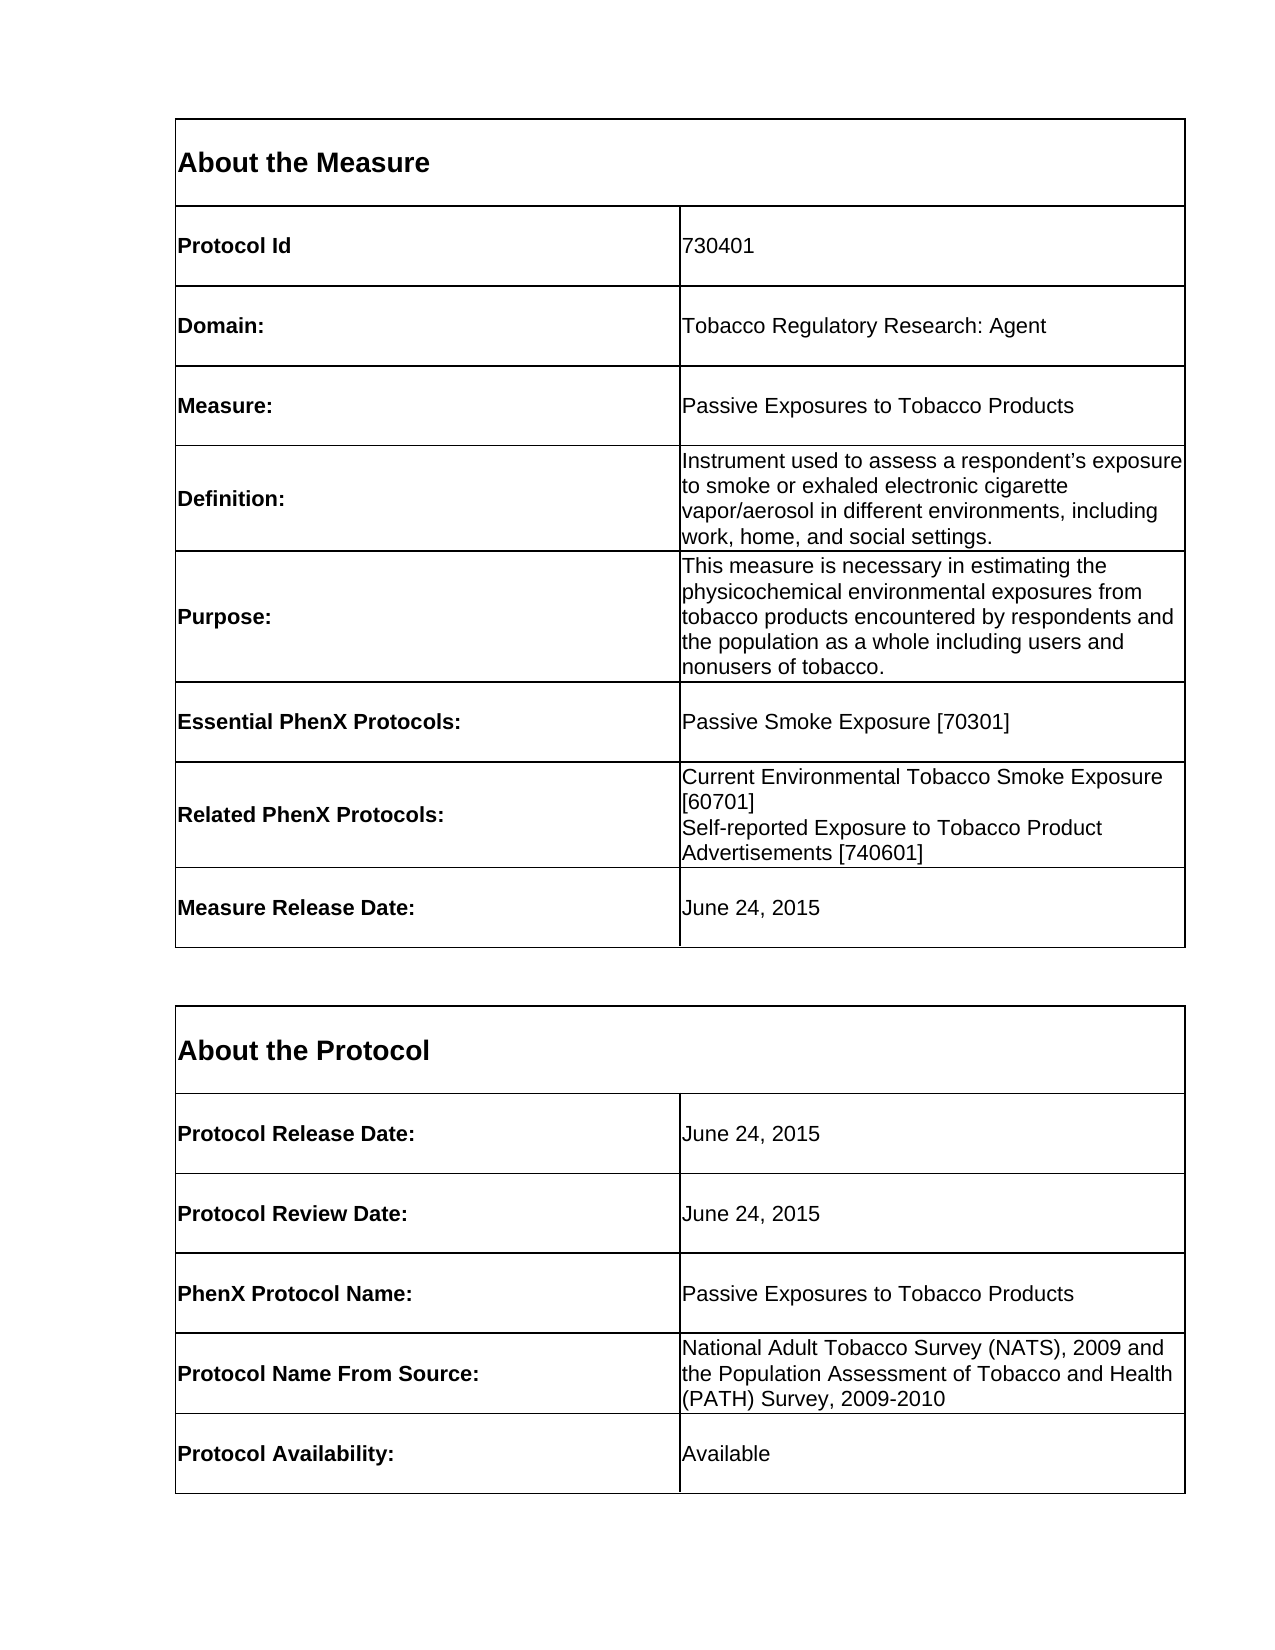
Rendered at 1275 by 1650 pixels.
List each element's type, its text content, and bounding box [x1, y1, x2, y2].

table_cell National Adult Tobacco Survey (NATS), 2009 and the Population Assessment of Tobacco and Health (PATH) Survey, 2009-2010 [681, 1334, 1184, 1412]
table_cell Related PhenX Protocols: [176, 763, 679, 866]
table_cell Essential PhenX Protocols: [176, 683, 679, 761]
table_cell Passive Smoke Exposure [70301] [681, 683, 1184, 761]
table_cell Available [681, 1414, 1184, 1492]
table_cell Measure: [176, 367, 679, 445]
table_cell Passive Exposures to Tobacco Products [681, 1254, 1184, 1332]
table_cell Purpose: [176, 552, 679, 681]
table_cell Tobacco Regulatory Research: Agent [681, 287, 1184, 365]
table_cell Protocol Id [176, 207, 679, 285]
table_header About the Measure [176, 120, 1184, 205]
table_cell Passive Exposures to Tobacco Products [681, 367, 1184, 445]
table_header About the Protocol [176, 1007, 1184, 1092]
table_cell 730401 [681, 207, 1184, 285]
table_cell Protocol Release Date: [176, 1094, 679, 1172]
table_cell Current Environmental Tobacco Smoke Exposure [60701] Self-reported Exposure to Tobacco Product Advertisements [740601] [681, 763, 1184, 866]
table_cell Definition: [176, 446, 679, 550]
table_cell Protocol Review Date: [176, 1174, 679, 1252]
table_cell Protocol Name From Source: [176, 1334, 679, 1412]
table_cell June 24, 2015 [681, 1094, 1184, 1172]
table_cell Domain: [176, 287, 679, 365]
table_cell June 24, 2015 [681, 868, 1184, 946]
table_cell Instrument used to assess a respondent’s exposure to smoke or exhaled electronic cigarette vapor/aerosol in different environments, including work, home, and social settings. [681, 446, 1184, 550]
table_cell This measure is necessary in estimating the physicochemical environmental exposures from tobacco products encountered by respondents and the population as a whole including users and nonusers of tobacco. [681, 552, 1184, 681]
table_cell Protocol Availability: [176, 1414, 679, 1492]
table_cell June 24, 2015 [681, 1174, 1184, 1252]
table_cell PhenX Protocol Name: [176, 1254, 679, 1332]
table_cell Measure Release Date: [176, 868, 679, 946]
